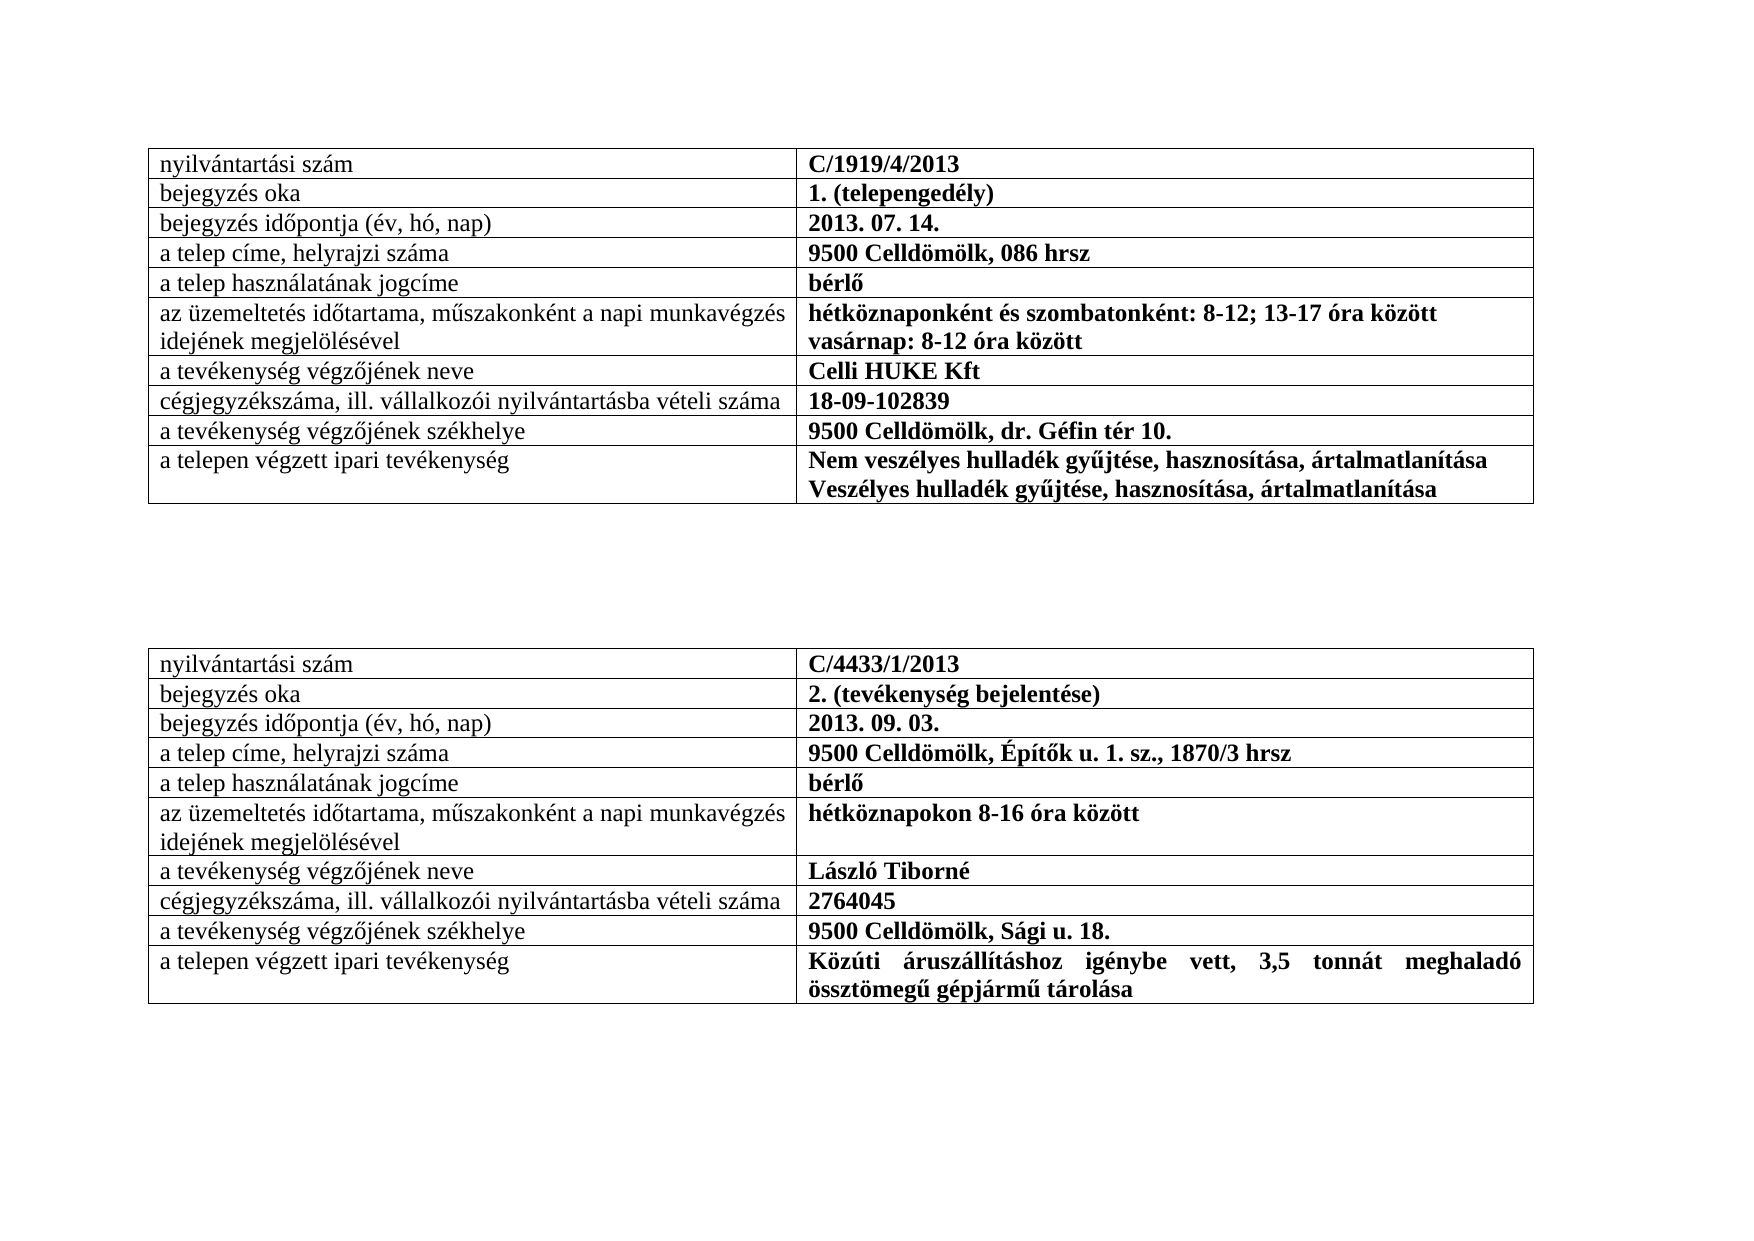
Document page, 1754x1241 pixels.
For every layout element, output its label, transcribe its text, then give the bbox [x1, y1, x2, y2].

table_header nyilvántartási szám [149, 649, 796, 678]
table_cell Nem veszélyes hulladék gyűjtése, hasznosítása, ártalmatlanítása Veszélyes hulladék gyűjtése, hasznosítása, ártalmatlanítása [797, 446, 1533, 503]
table_cell bejegyzés oka [149, 179, 796, 207]
table_cell 9500 Celldömölk, 086 hrsz [797, 238, 1533, 267]
table_header nyilvántartási szám [149, 149, 796, 177]
table_cell bejegyzés időpontja (év, hó, nap) [149, 208, 796, 237]
table_cell Közúti áruszállításhoz igénybe vett, 3,5 tonnát meghaladó össztömegű gépjármű tárolása [797, 946, 1533, 1003]
table_cell a tevékenység végzőjének neve [149, 856, 796, 885]
table_cell Celli HUKE Kft [797, 356, 1533, 385]
table_cell a tevékenység végzőjének székhelye [149, 916, 796, 945]
table_cell a tevékenység végzőjének neve [149, 356, 796, 385]
table_cell a telep címe, helyrajzi száma [149, 738, 796, 767]
table_header C/1919/4/2013 [797, 149, 1533, 177]
table_cell 1. (telepengedély) [797, 179, 1533, 207]
table_cell hétköznapokon 8-16 óra között [797, 798, 1533, 855]
table_cell 2013. 07. 14. [797, 208, 1533, 237]
table_cell az üzemeltetés időtartama, műszakonként a napi munkavégzés idejének megjelölésével [149, 798, 796, 855]
table_cell 2764045 [797, 886, 1533, 915]
table_cell cégjegyzékszáma, ill. vállalkozói nyilvántartásba vételi száma [149, 386, 796, 415]
table_cell az üzemeltetés időtartama, műszakonként a napi munkavégzés idejének megjelölésével [149, 298, 796, 355]
table_cell bejegyzés időpontja (év, hó, nap) [149, 709, 796, 737]
table_cell László Tiborné [797, 856, 1533, 885]
table_cell bérlő [797, 268, 1533, 297]
table_cell a telep használatának jogcíme [149, 268, 796, 297]
table_cell a telep címe, helyrajzi száma [149, 238, 796, 267]
table_cell bérlő [797, 768, 1533, 797]
table_cell a telepen végzett ipari tevékenység [149, 946, 796, 1003]
table_cell 2013. 09. 03. [797, 709, 1533, 737]
table_cell 9500 Celldömölk, Sági u. 18. [797, 916, 1533, 945]
table_cell a tevékenység végzőjének székhelye [149, 416, 796, 444]
table_cell cégjegyzékszáma, ill. vállalkozói nyilvántartásba vételi száma [149, 886, 796, 915]
table_cell 18-09-102839 [797, 386, 1533, 415]
table_cell a telepen végzett ipari tevékenység [149, 446, 796, 503]
table_cell 9500 Celldömölk, dr. Géfin tér 10. [797, 416, 1533, 444]
table_cell 9500 Celldömölk, Építők u. 1. sz., 1870/3 hrsz [797, 738, 1533, 767]
table_cell hétköznaponként és szombatonként: 8-12; 13-17 óra között vasárnap: 8-12 óra között [797, 298, 1533, 355]
table_cell 2. (tevékenység bejelentése) [797, 679, 1533, 707]
table_header C/4433/1/2013 [797, 649, 1533, 678]
table_cell a telep használatának jogcíme [149, 768, 796, 797]
table_cell bejegyzés oka [149, 679, 796, 707]
